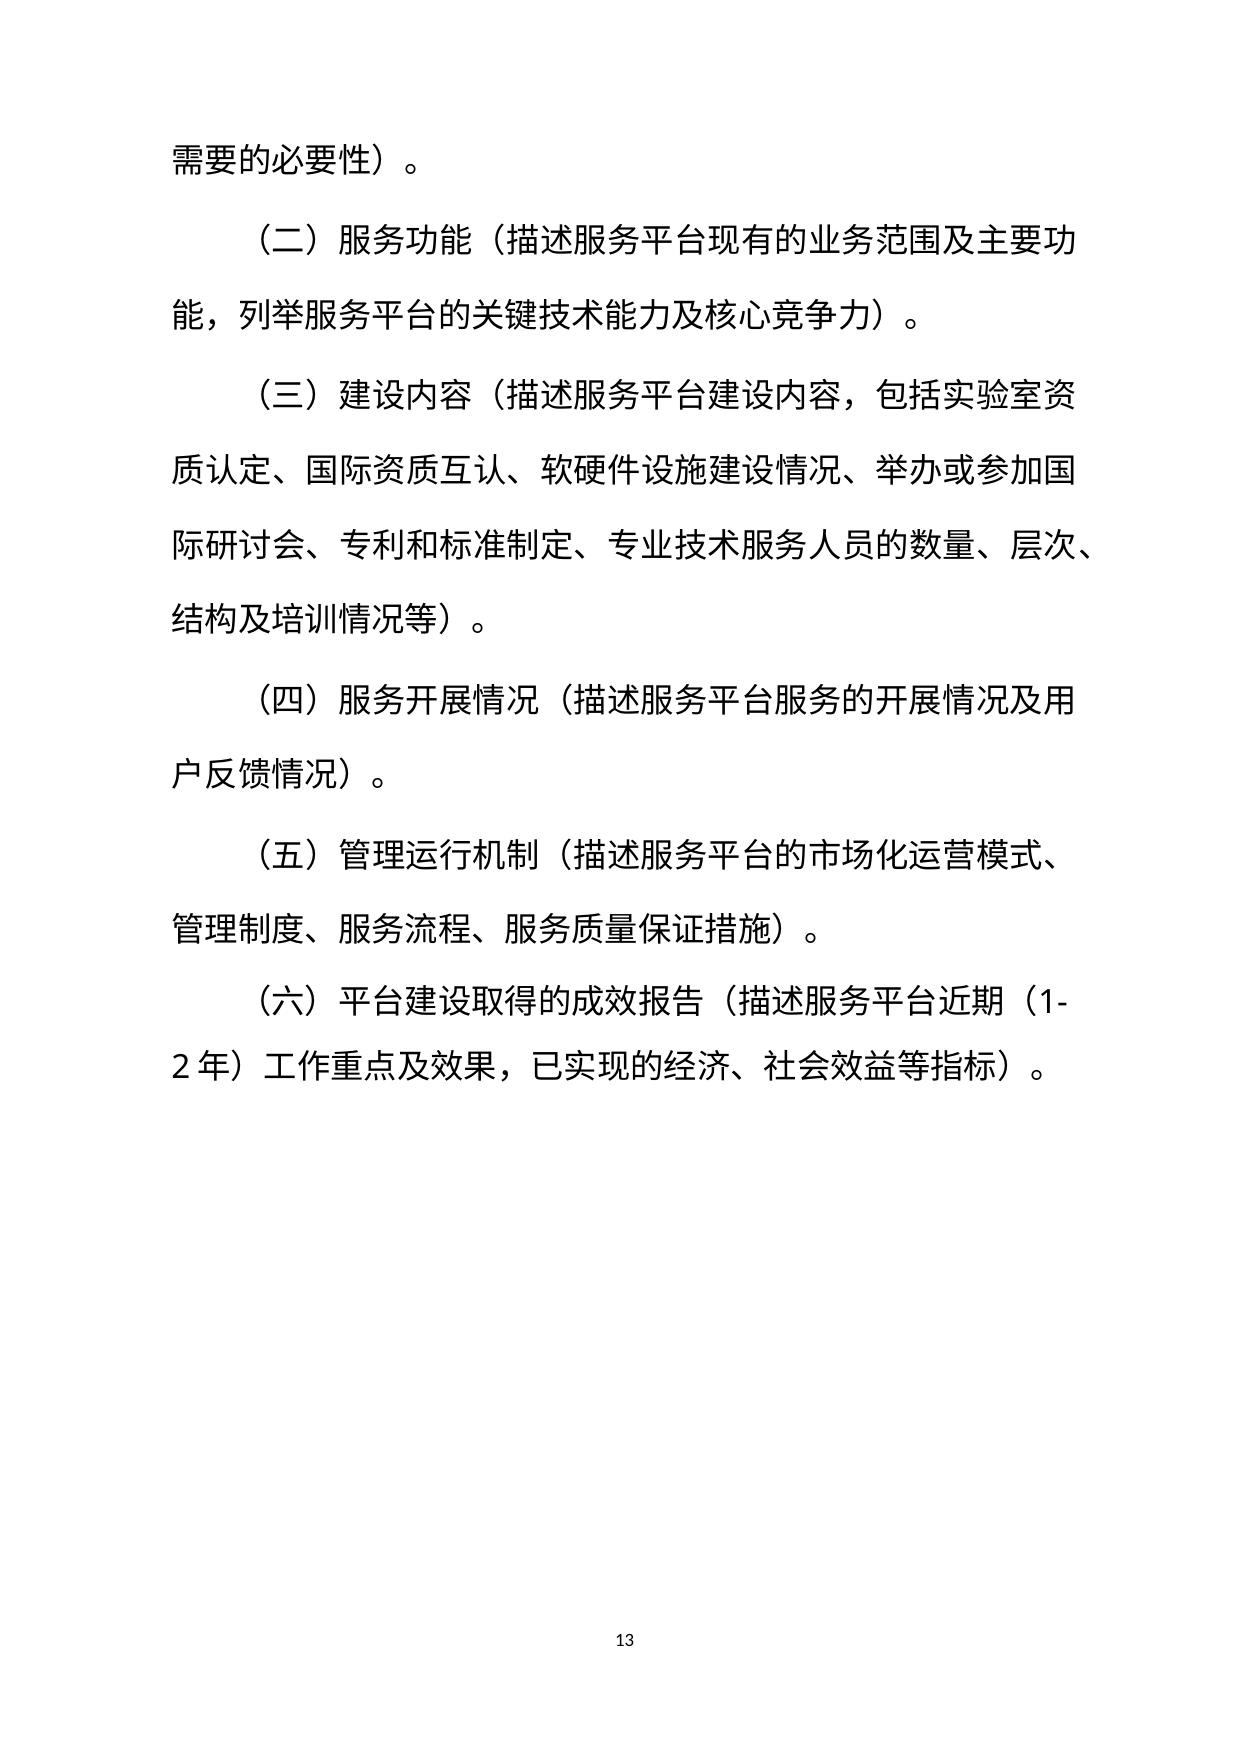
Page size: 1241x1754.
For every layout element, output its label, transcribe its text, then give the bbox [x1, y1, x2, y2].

text （六）平台建设取得的成效报告（描述服务平台近期（1-2年）工作重点及效果，已实现的经济、社会效益等指标）。 [171, 967, 1078, 1097]
text （五）管理运行机制（描述服务平台的市场化运营模式、管理制度、服务流程、服务质量保证措施）。 [171, 820, 1078, 960]
text （三）建设内容（描述服务平台建设内容，包括实验室资质认定、国际资质互认、软硬件设施建设情况、举办或参加国际研讨会、专利和标准制定、专业技术服务人员的数量、层次、结构及培训情况等）。 [171, 361, 1078, 650]
text （四）服务开展情况（描述服务平台服务的开展情况及用户反馈情况）。 [171, 665, 1078, 805]
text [171, 125, 1078, 190]
text （二）服务功能（描述服务平台现有的业务范围及主要功能，列举服务平台的关键技术能力及核心竞争力）。 [171, 206, 1078, 345]
